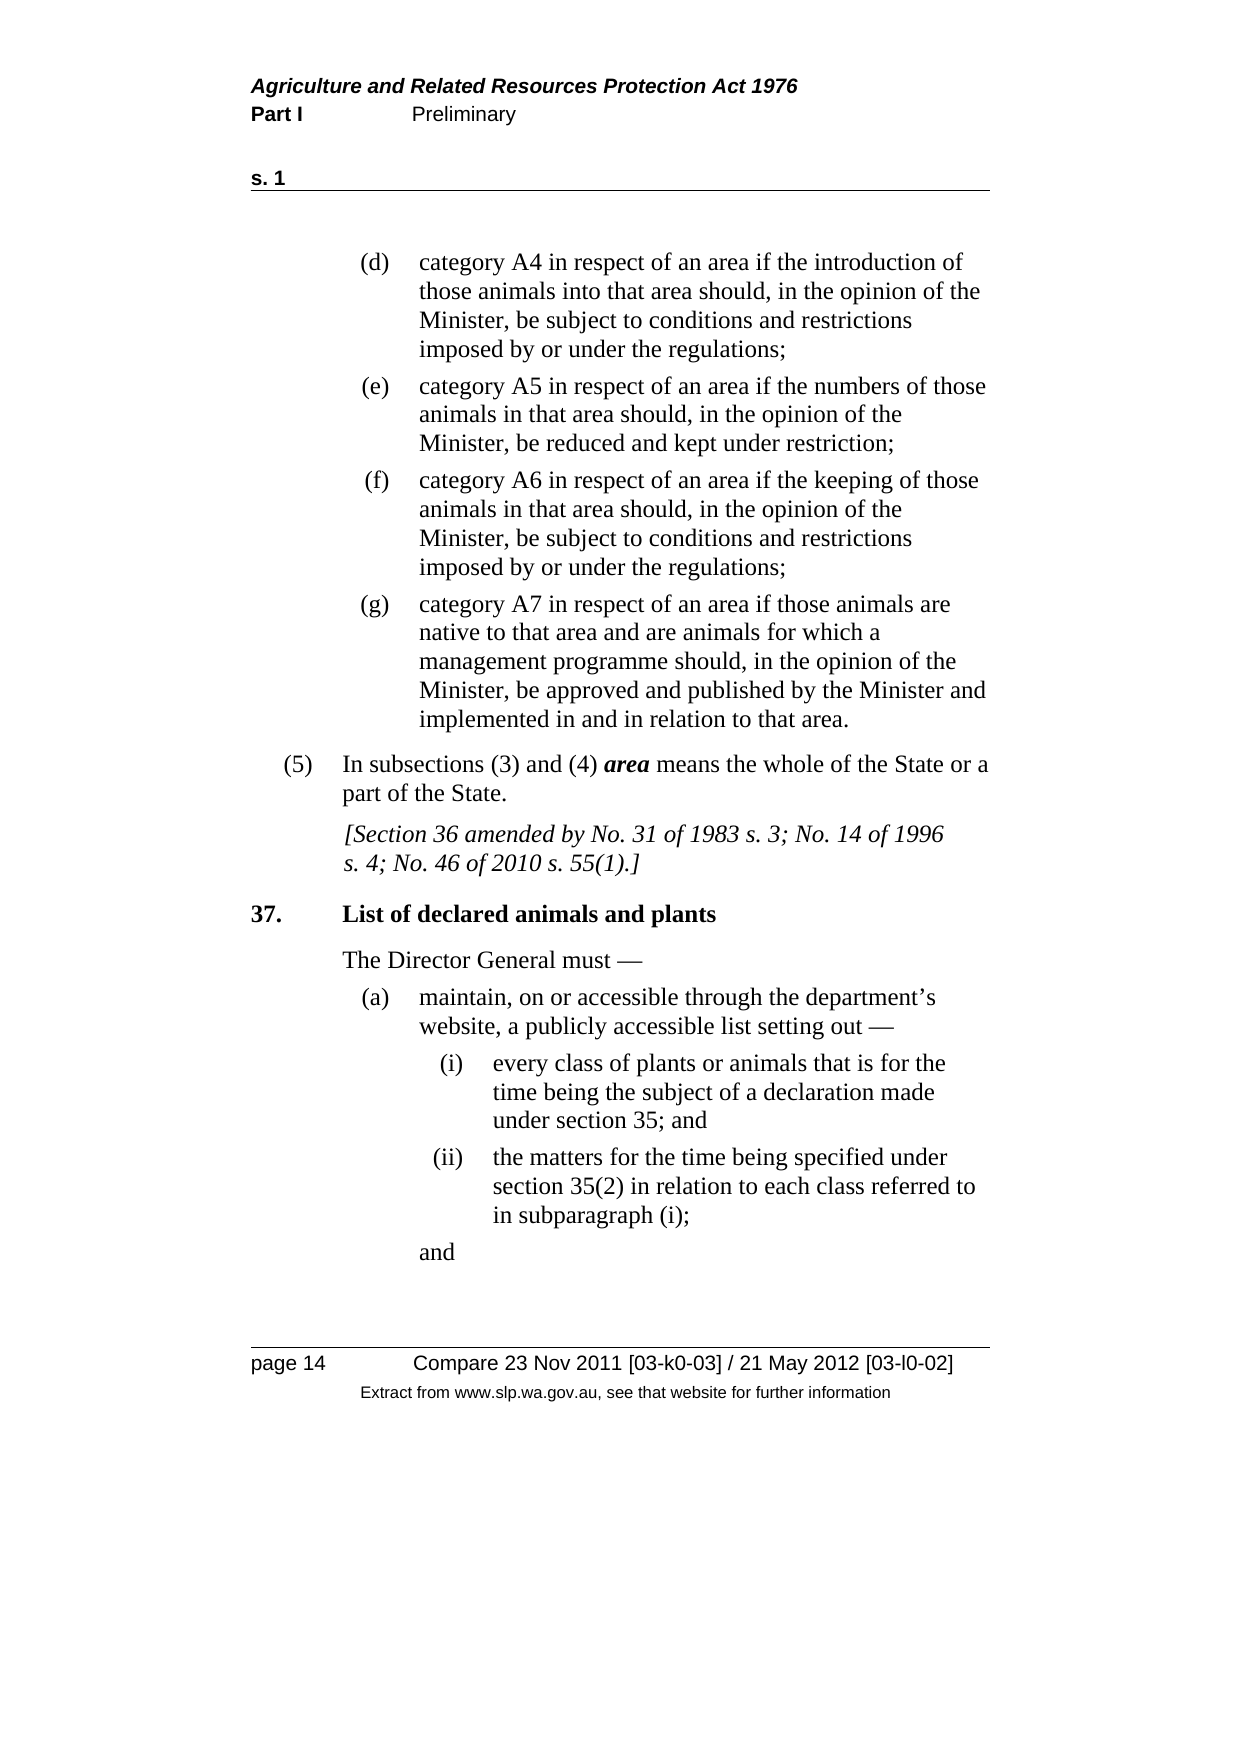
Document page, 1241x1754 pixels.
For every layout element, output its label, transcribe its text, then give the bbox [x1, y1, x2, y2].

text (f) category A6 in respect of an area if the keeping of those animals in that area should, in the opinion of the Minister, be subject to conditions and restrictions imposed by or under the regulations; [251, 465, 990, 580]
text [Section 36 amended by No. 31 of 1983 s. 3; No. 14 of 1996 s. 4; No. 46 of 2010 s. 55(1).] [251, 819, 990, 877]
subtitle 37. List of declared animals and plants [251, 899, 990, 928]
text and [251, 1237, 990, 1266]
text (ii) the matters for the time being specified under section 35(2) in relation to each class referred to in subparagraph (i); [251, 1142, 990, 1229]
text The Director General must — [251, 945, 990, 974]
text (e) category A5 in respect of an area if the numbers of those animals in that area should, in the opinion of the Minister, be reduced and kept under restriction; [251, 371, 990, 457]
text (g) category A7 in respect of an area if those animals are native to that area and are animals for which a management programme should, in the opinion of the Minister, be approved and published by the Minister and implemented in and in relation to that area. [251, 589, 990, 732]
text (d) category A4 in respect of an area if the introduction of those animals into that area should, in the opinion of the Minister, be subject to conditions and restrictions imposed by or under the regulations; [251, 247, 990, 362]
text (5) In subsections (3) and (4) area means the whole of the State or a part of the State. [251, 749, 990, 807]
text (a) maintain, on or accessible through the department’s website, a publicly accessible list setting out — [251, 982, 990, 1039]
text (i) every class of plants or animals that is for the time being the subject of a declaration made under section 35; and [251, 1048, 990, 1134]
